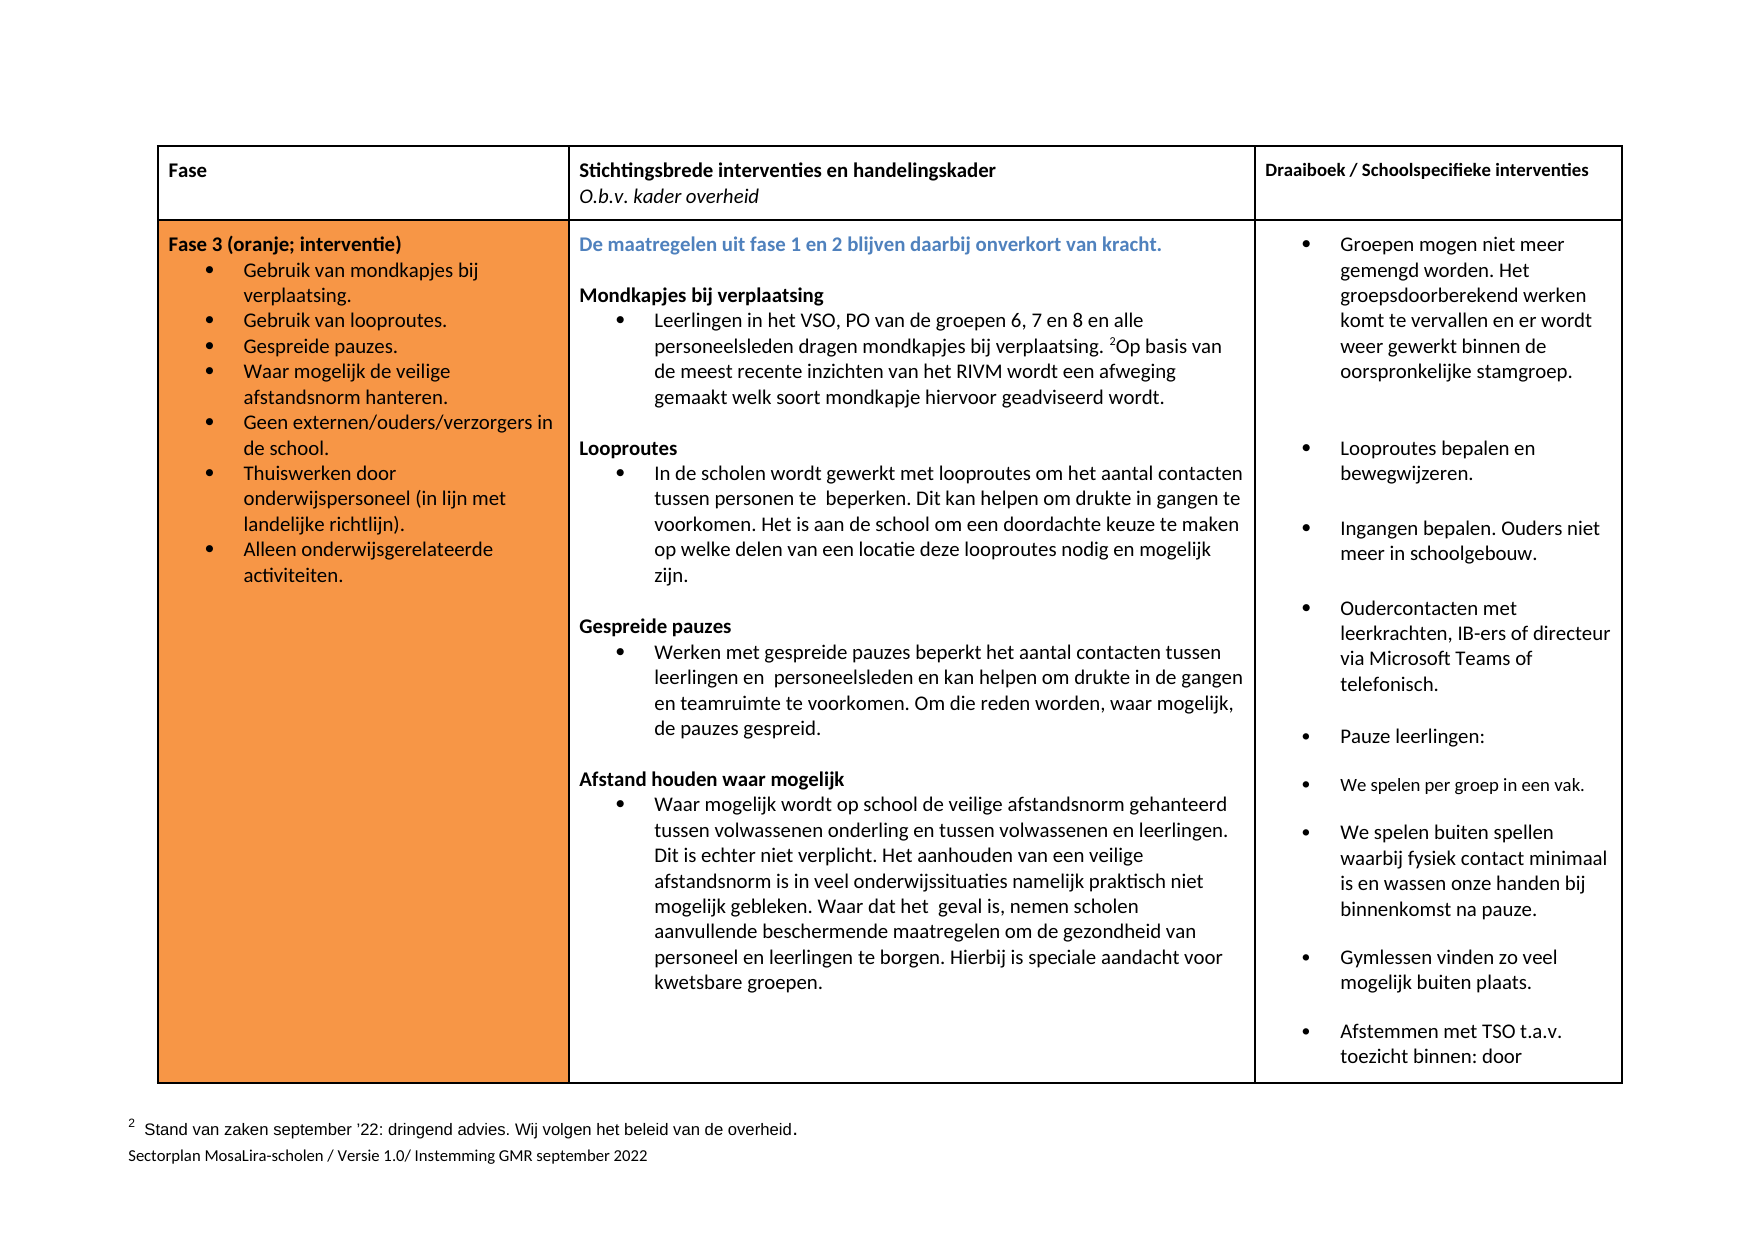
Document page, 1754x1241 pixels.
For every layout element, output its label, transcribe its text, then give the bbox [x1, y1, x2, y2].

table_cell Stichtingsbrede interventies en handelingskader O.b.v. kader overheid [570, 147, 1254, 219]
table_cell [159, 221, 568, 1082]
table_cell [570, 221, 1254, 1082]
table_cell Fase [159, 147, 568, 219]
table_cell Draaiboek / Schoolspecifieke interventies [1256, 147, 1621, 219]
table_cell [1256, 221, 1621, 1082]
